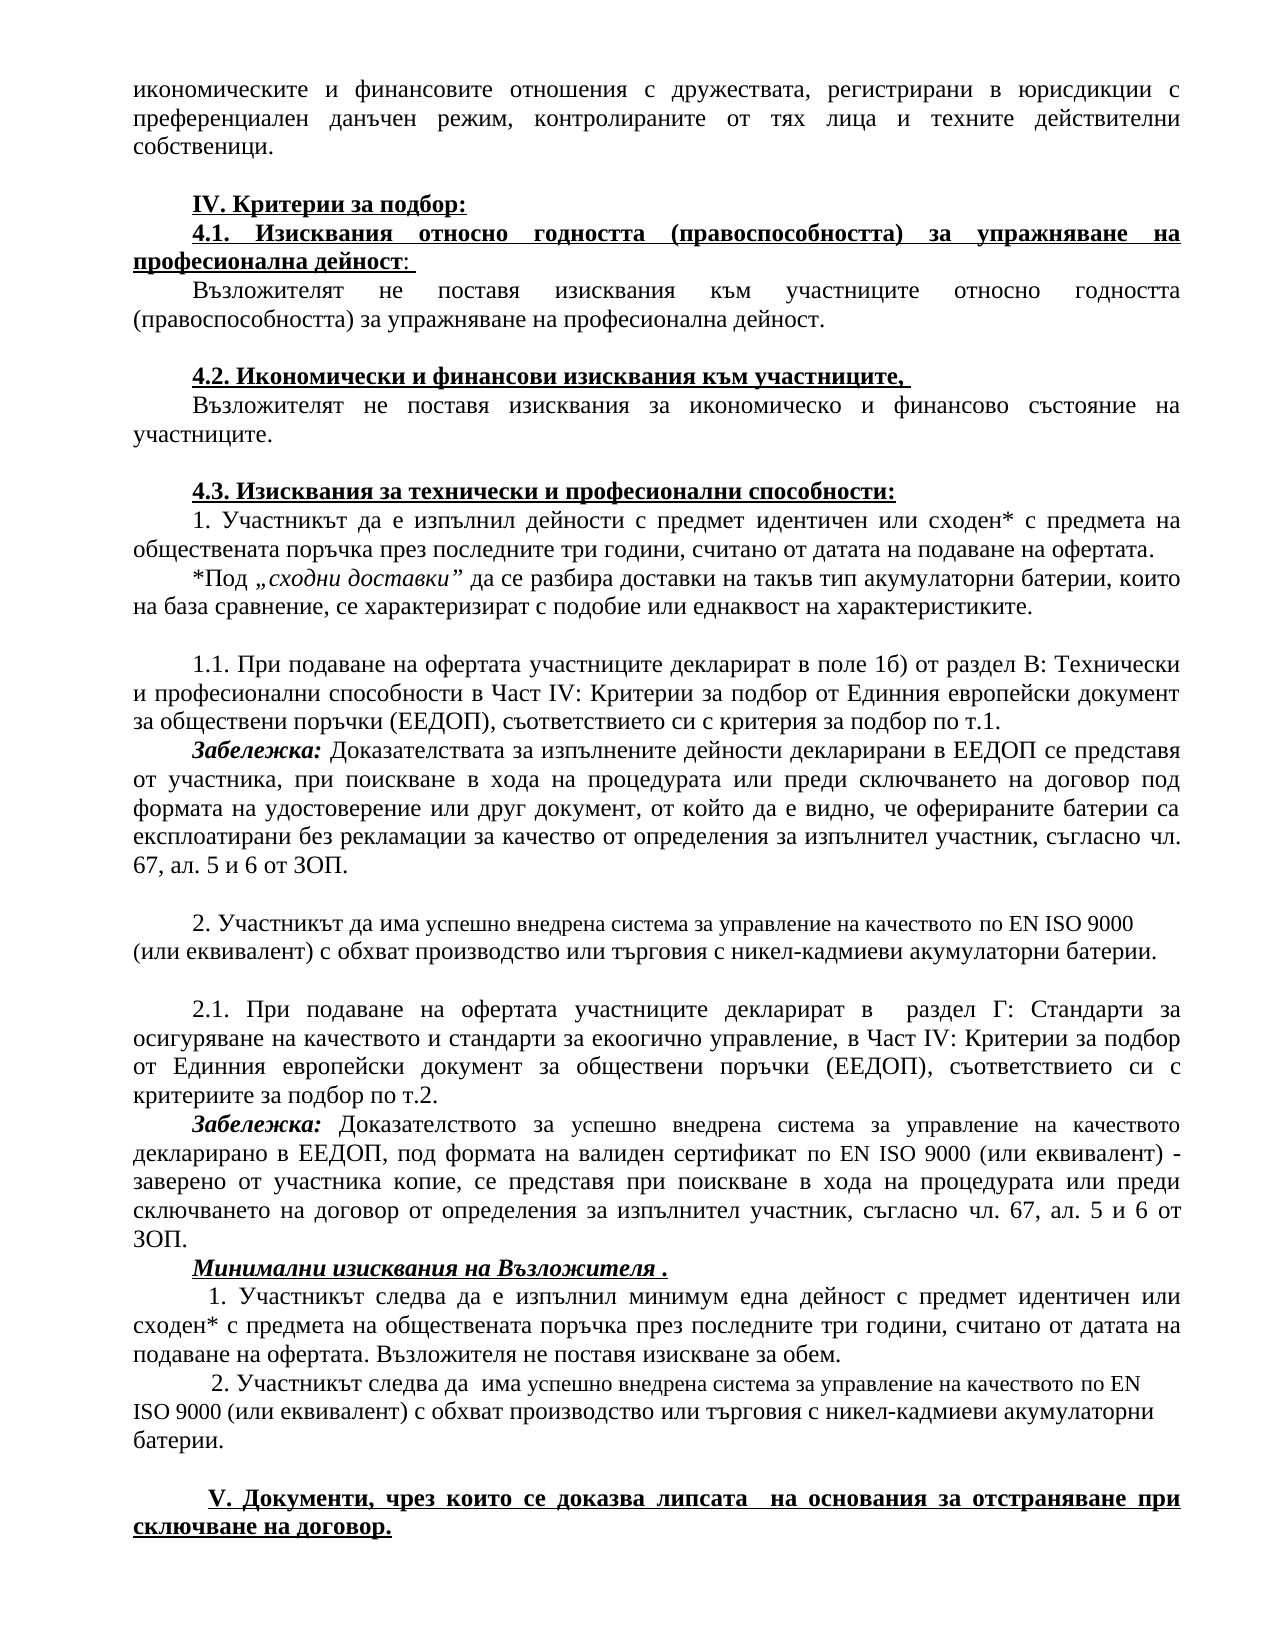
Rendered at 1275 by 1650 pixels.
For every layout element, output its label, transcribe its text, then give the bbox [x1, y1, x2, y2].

text Минимални изисквания на Възложителя . [133, 1253, 1181, 1281]
text 4.2. Икономически и финансови изисквания към участниците, [192, 361, 1181, 390]
text 2.1. При подаване на офертата участниците декларират в раздел Г: Стандарти за осигуряване на качеството и стандарти за екоогично управление, в Част IV: Критерии за подбор от Единния европейски документ за обществени поръчки (ЕЕДОП), съответствието си с критериите за подбор по т.2. [133, 994, 1181, 1109]
text 1.1. При подаване на офертата участниците декларират в поле 1б) от раздел В: Технически и професионални способности в Част IV: Критерии за подбор от Единния европейски документ за обществени поръчки (ЕЕДОП), съответствието си с критерия за подбор по т.1. [133, 649, 1181, 735]
text Възложителят не поставя изисквания към участниците относно годността (правоспособността) за упражняване на професионална дейност. [133, 275, 1181, 333]
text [133, 74, 1181, 160]
text IV. Критерии за подбор: [192, 189, 1181, 218]
text 2. Участникът следва да има успешно внедрена система за управление на качеството по EN ISO 9000 (или еквивалент) с обхват производство или търговия с никел-кадмиеви акумулаторни батерии. [133, 1368, 1181, 1454]
text V. Документи, чрез които се доказва липсата на основания за отстраняване при сключване на договор. [133, 1483, 1181, 1540]
text Забележка: Доказателствата за изпълнените дейности декларирани в ЕЕДОП се представя от участника, при поискване в хода на процедурата или преди сключването на договор под формата на удостоверение или друг документ, от който да е видно, че оферираните батерии са експлоатирани без рекламации за качество от определения за изпълнител участник, съгласно чл. 67, ал. 5 и 6 от ЗОП. [133, 735, 1181, 879]
text *Под „сходни доставки” да се разбира доставки на такъв тип акумулаторни батерии, които на база сравнение, се характеризират с подобие или еднаквост на характеристиките. [133, 563, 1181, 620]
text 4.3. Изисквания за технически и професионални способности: [133, 476, 1181, 505]
text 2. Участникът да има успешно внедрена система за управление на качеството по EN ISO 9000 (или еквивалент) с обхват производство или търговия с никел-кадмиеви акумулаторни батерии. [133, 908, 1181, 965]
text 4.1. Изисквания относно годността (правоспособността) за упражняване на професионална дейност: [133, 218, 1181, 275]
text 1. Участникът да е изпълнил дейности с предмет идентичен или сходен* с предмета на обществената поръчка през последните три години, считано от датата на подаване на офертата. [133, 505, 1181, 563]
text Забележка: Доказателството за успешно внедрена система за управление на качеството декларирано в ЕЕДОП, под формата на валиден сертификат по EN ISO 9000 (или еквивалент) - заверено от участника копие, се представя при поискване в хода на процедурата или преди сключването на договор от определения за изпълнител участник, съгласно чл. 67, ал. 5 и 6 от ЗОП. [133, 1109, 1181, 1253]
text Възложителят не поставя изисквания за икономическо и финансово състояние на участниците. [133, 390, 1181, 448]
text 1. Участникът следва да е изпълнил минимум една дейност с предмет идентичен или сходен* с предмета на обществената поръчка през последните три години, считано от датата на подаване на офертата. Възложителя не поставя изискване за обем. [133, 1281, 1181, 1368]
